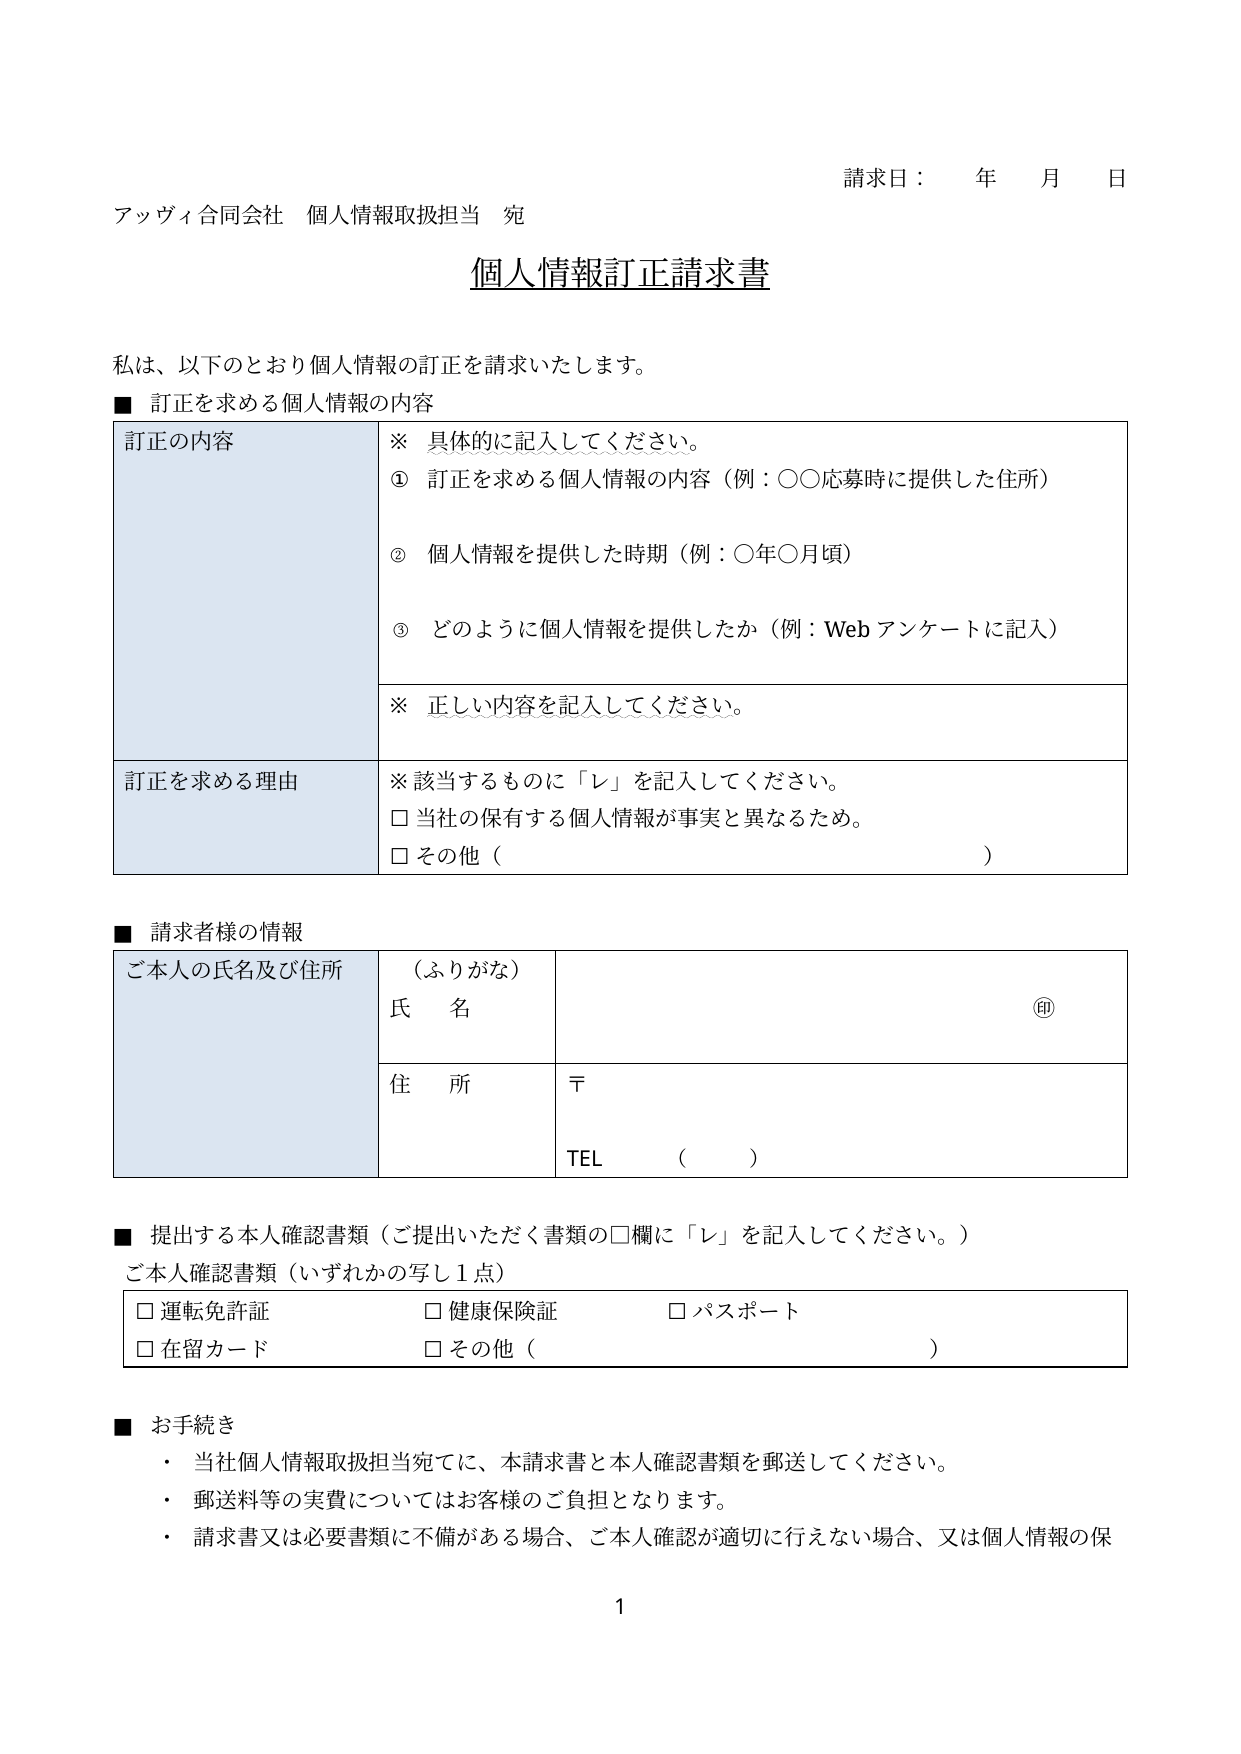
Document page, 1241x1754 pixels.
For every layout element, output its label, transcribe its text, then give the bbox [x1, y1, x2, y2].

text ご本人確認書類（いずれかの写し１点） [123, 1253, 1128, 1290]
table_header 運転免許証 健康保険証 パスポート 在留カード その他（ ） [124, 1291, 1127, 1366]
table_header （ふりがな） 氏名 [379, 951, 555, 1063]
text 私は、以下のとおり個人情報の訂正を請求いたします。 [112, 346, 1128, 383]
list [156, 1517, 1128, 1555]
table_header [556, 951, 1017, 1063]
table_cell 正しい内容を記入してください。 [379, 685, 1127, 760]
table_header ご本人の氏名及び住所 [114, 951, 378, 1177]
list 請求者様の情報 [112, 912, 1128, 950]
text 請求日： 年 月 日 [112, 158, 1128, 196]
table_header ㊞ [1018, 951, 1127, 1063]
list 当社個人情報取扱担当宛てに、本請求書と本人確認書類を郵送してください。 [156, 1442, 1128, 1480]
table_cell 住所 [379, 1064, 555, 1177]
list 郵送料等の実費についてはお客様のご負担となります。 [156, 1480, 1128, 1517]
table_header 具体的に記入してください。 訂正を求める個人情報の内容（例：○○応募時に提供した住所） 個人情報を提供した時期（例：○年○月頃） どのように個人情報を提供したか（例：Webアンケートに記入） [379, 422, 1127, 684]
table_cell 訂正を求める理由 [114, 761, 378, 874]
text 個人情報訂正請求書 [112, 233, 1128, 308]
table_header 訂正の内容 [114, 422, 378, 760]
list 提出する本人確認書類（ご提出いただく書類の□欄に「レ」を記入してください。） [112, 1215, 1128, 1253]
list 訂正を求める個人情報の内容 [112, 383, 1128, 421]
table_cell ※ 該当するものに「レ」を記入してください。 当社の保有する個人情報が事実と異なるため。 その他（ ） [379, 761, 1127, 874]
list お手続き [112, 1405, 1128, 1442]
table_cell 〒 TEL （ ） [556, 1064, 1127, 1177]
text アッヴィ合同会社 個人情報取扱担当 宛 [112, 196, 1128, 233]
